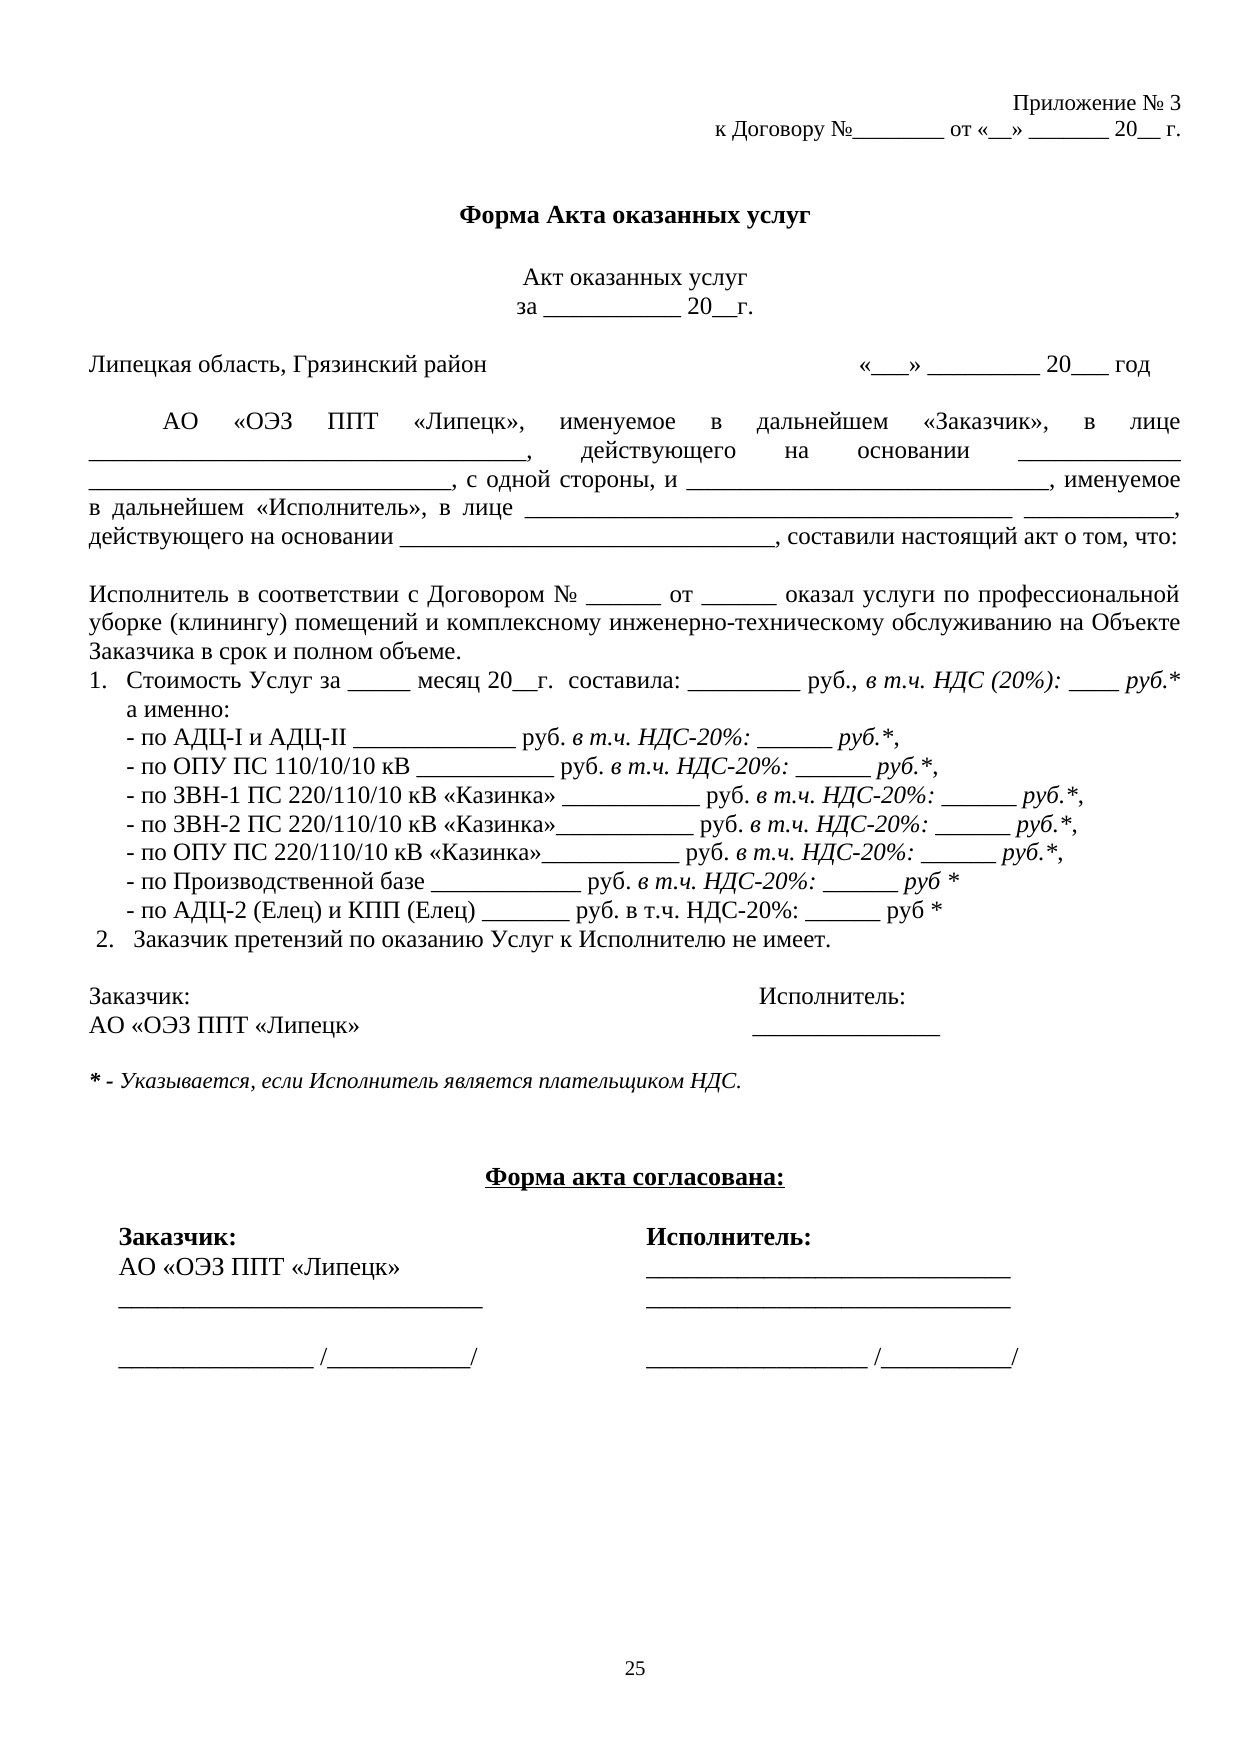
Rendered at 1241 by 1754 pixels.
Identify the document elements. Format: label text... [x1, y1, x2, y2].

list - по ОПУ ПС 220/110/10 кВ «Казинка»___________ руб. в т.ч. НДС-20%: ______ руб.*, [126, 837, 1181, 866]
table_header Исполнитель: [635, 1221, 1133, 1251]
list - по ЗВН-1 ПС 220/110/10 кВ «Казинка» ___________ руб. в т.ч. НДС-20%: ______ руб.*, [126, 780, 1181, 809]
list Заказчик претензий по оказанию Услуг к Исполнителю не имеет. [96, 924, 1181, 952]
text АО «ОЭЗ ППТ «Липецк» _______________ [89, 1010, 1181, 1039]
list Стоимость Услуг за _____ месяц 20__г. составила: _________ руб., в т.ч. НДС (20%): ____ руб.* а именно: [89, 665, 1181, 722]
text Исполнитель в соответствии с Договором № ______ от ______ оказал услуги по профессиональной уборке (клинингу) помещений и комплексному инженерно-техническому обслуживанию на Объекте Заказчика в срок и полном объеме. [89, 579, 1181, 665]
text Форма Акта оказанных услуг [89, 199, 1181, 229]
text Липецкая область, Грязинский район «___» _________ 20___ год [89, 349, 1181, 377]
text * - Указывается, если Исполнитель является плательщиком НДС. [89, 1067, 1181, 1094]
table_cell _________________ /__________/ [635, 1311, 1133, 1371]
table_header Заказчик: [118, 1221, 635, 1251]
table_cell _______________ /___________/ [118, 1311, 635, 1371]
table_cell АО «ОЭЗ ППТ «Липецк» [118, 1251, 635, 1281]
list - по ЗВН-2 ПС 220/110/10 кВ «Казинка»___________ руб. в т.ч. НДС-20%: ______ руб.*, [126, 809, 1181, 837]
text Акт оказанных услуг [89, 262, 1181, 291]
table_cell ____________________________ [118, 1281, 635, 1311]
list - по АДЦ-2 (Елец) и КПП (Елец) _______ руб. в т.ч. НДС-20%: ______ руб * [126, 895, 1181, 924]
table_cell ____________________________ [635, 1251, 1133, 1281]
text за ___________ 20__г. [89, 291, 1181, 320]
text Заказчик: Исполнитель: [89, 981, 1181, 1010]
text Форма акта согласована: [89, 1161, 1181, 1191]
list - по Производственной базе ____________ руб. в т.ч. НДС-20%: ______ руб * [126, 866, 1181, 895]
list - по АДЦ-I и АДЦ-II _____________ руб. в т.ч. НДС-20%: ______ руб.*, [126, 722, 1181, 751]
text АО «ОЭЗ ППТ «Липецк», именуемое в дальнейшем «Заказчик», в лице ___________________________________, действующего на основании _____________ _____________________________, с одной стороны, и _____________________________, именуемое в дальнейшем «Исполнитель», в лице _______________________________________ ____________, действующего на основании ______________________________, составили настоящий акт о том, что: [89, 406, 1181, 550]
table_cell ____________________________ [635, 1281, 1133, 1311]
text Приложение № 3 [826, 89, 1181, 115]
text к Договору №________ от «__» _______ 20__ г. [89, 115, 1181, 141]
list - по ОПУ ПС 110/10/10 кВ ___________ руб. в т.ч. НДС-20%: ______ руб.*, [126, 751, 1181, 780]
